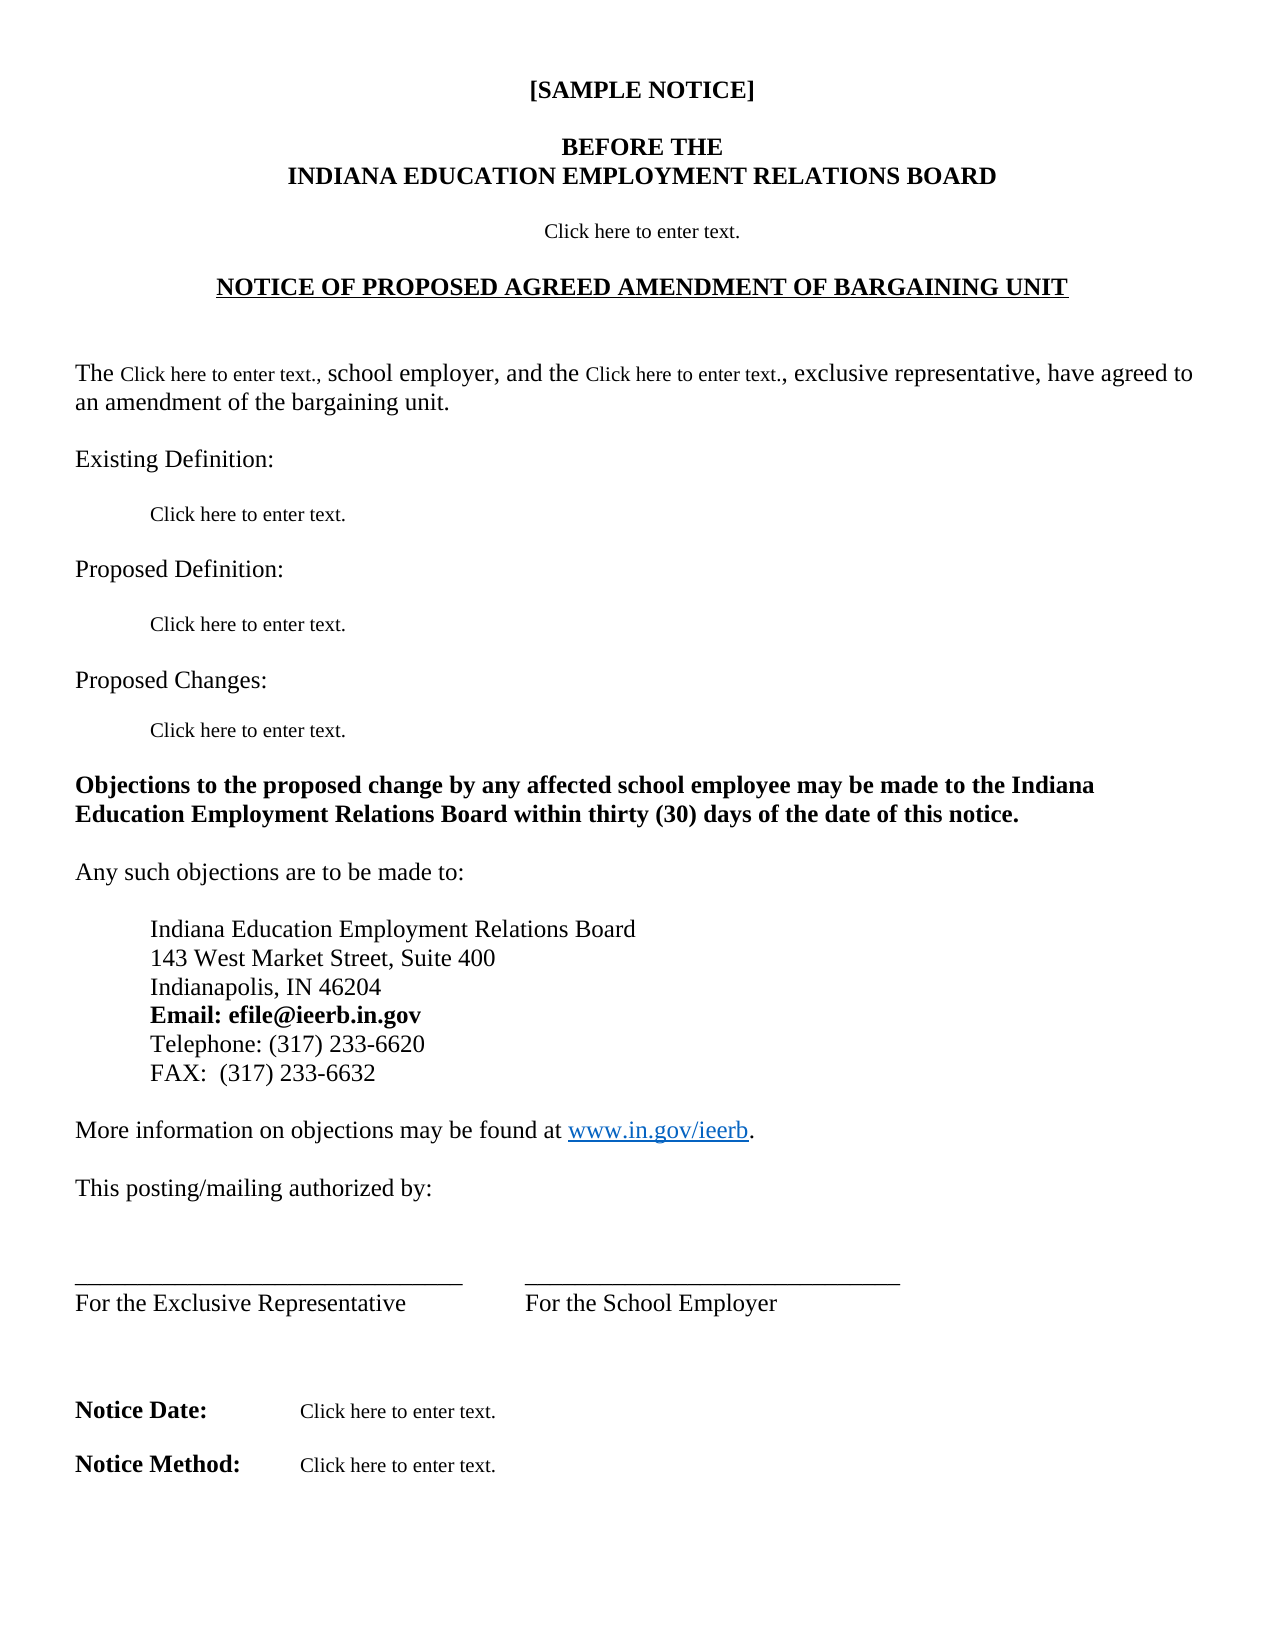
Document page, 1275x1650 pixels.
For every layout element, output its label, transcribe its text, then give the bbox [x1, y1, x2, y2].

text Notice Method: [75, 1449, 1200, 1478]
text Existing Definition: [75, 444, 1200, 473]
text Indianapolis, IN 46204 [75, 972, 1200, 1000]
text Indiana Education Employment Relations Board [75, 914, 1200, 943]
text Proposed Definition: [75, 554, 1200, 583]
text BEFORE THE [75, 132, 1209, 161]
text Email: efile@ieerb.in.gov [75, 1000, 1200, 1029]
text Any such objections are to be made to: [75, 857, 1200, 885]
text _______________________________ ______________________________ [75, 1259, 1200, 1288]
text Telephone: (317) 233-6620 [75, 1029, 1200, 1058]
text The school employer, and the , exclusive representative, have agreed to an amendment of the bargaining unit. [75, 358, 1200, 415]
text This posting/mailing authorized by: [75, 1173, 1200, 1202]
text FAX: (317) 233-6632 [75, 1058, 1200, 1087]
text For the Exclusive Representative For the School Employer [75, 1288, 1200, 1317]
text More information on objections may be found at www.in.gov/ieerb. [75, 1115, 1200, 1144]
text Proposed Changes: [75, 665, 1200, 693]
text Objections to the proposed change by any affected school employee may be made to the Indiana Education Employment Relations Board within thirty (30) days of the date of this notice. [75, 770, 1200, 828]
text [SAMPLE NOTICE] [75, 75, 1209, 104]
text Notice Date: [75, 1395, 1200, 1424]
text INDIANA EDUCATION EMPLOYMENT RELATIONS BOARD [75, 161, 1209, 190]
text NOTICE OF PROPOSED AGREED AMENDMENT OF BARGAINING UNIT [75, 272, 1209, 300]
text 143 West Market Street, Suite 400 [75, 943, 1200, 972]
